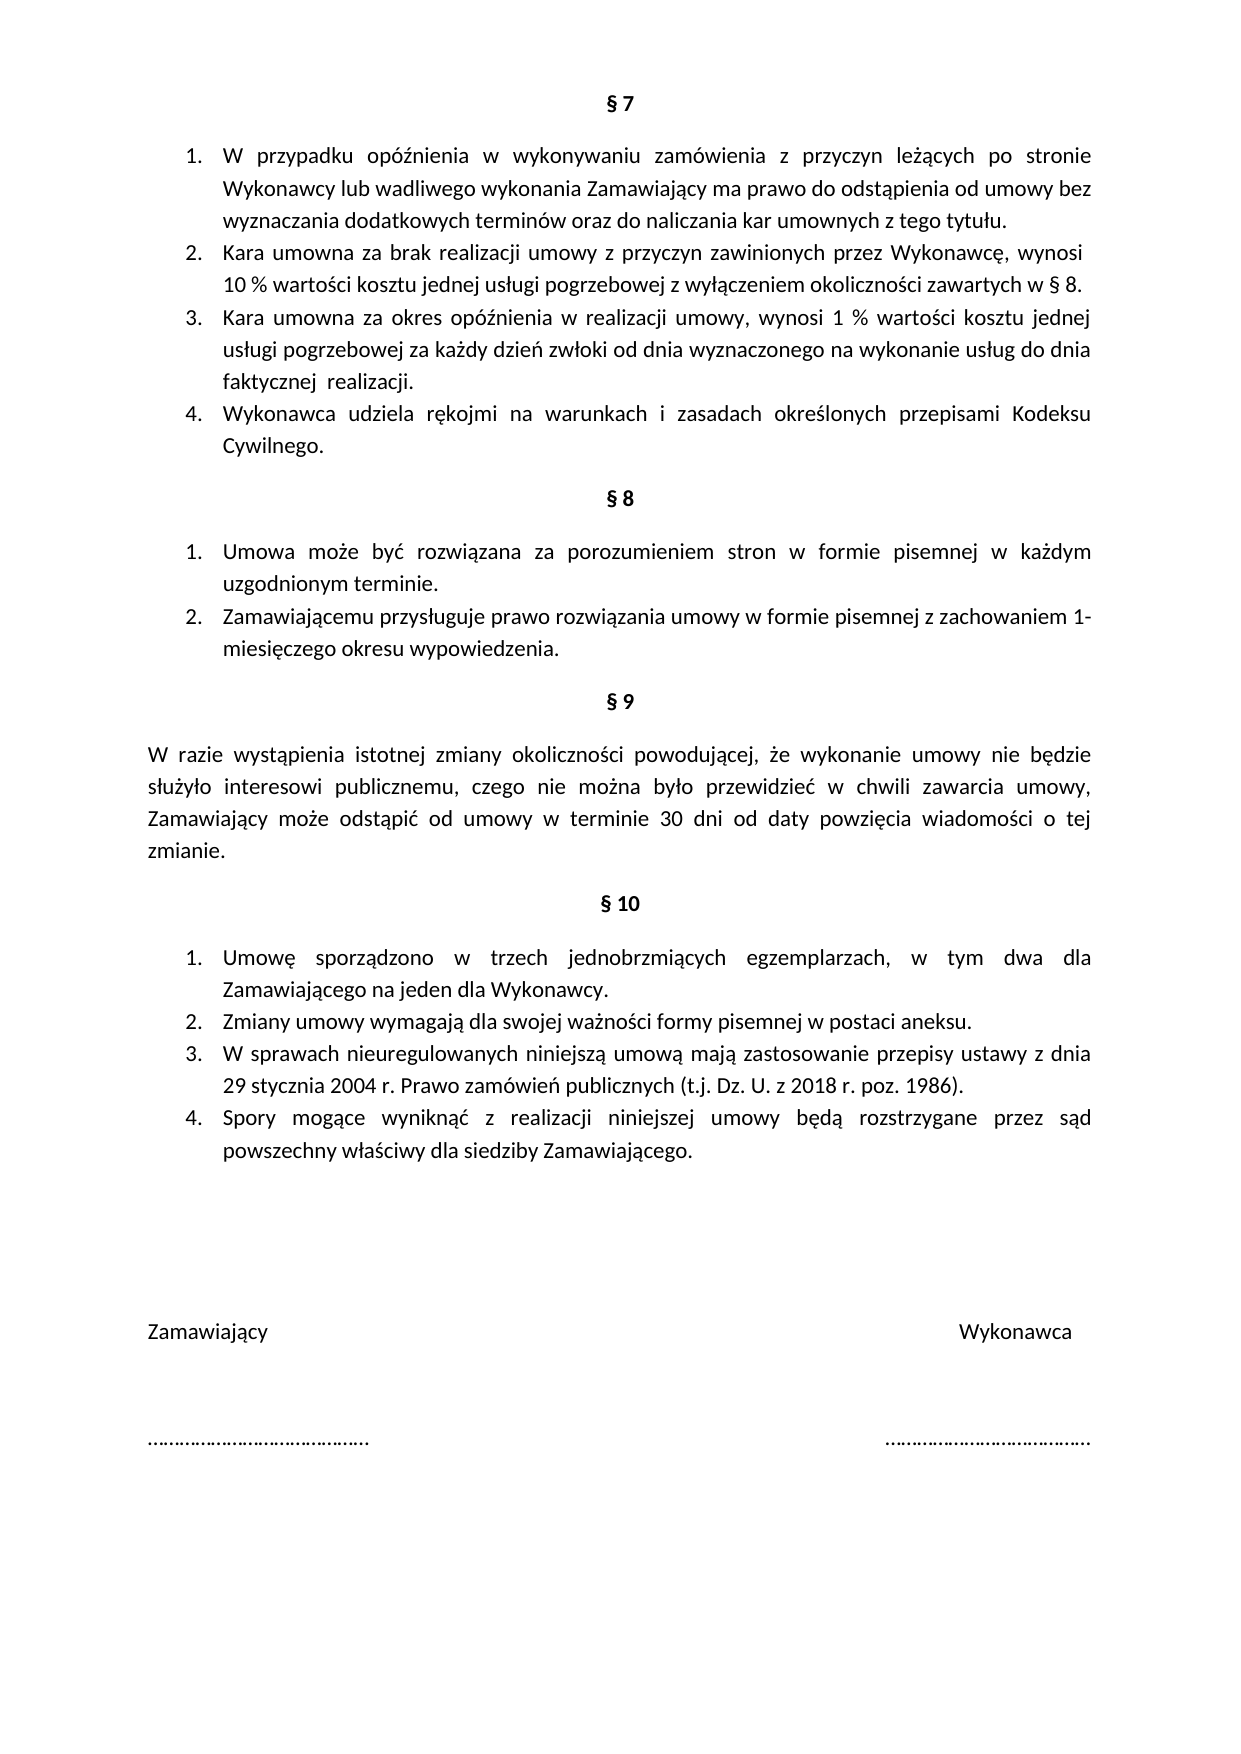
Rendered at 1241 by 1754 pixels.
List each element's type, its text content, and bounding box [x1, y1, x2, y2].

list Kara umowna za brak realizacji umowy z przyczyn zawinionych przez Wykonawcę, wynosi 10 % wartości kosztu jednej usługi pogrzebowej z wyłączeniem okoliczności zawartych w § 8. [185, 238, 1093, 298]
list Zamawiającemu przysługuje prawo rozwiązania umowy w formie pisemnej z zachowaniem 1-miesięczego okresu wypowiedzenia. [185, 602, 1093, 662]
list W sprawach nieuregulowanych niniejszą umową mają zastosowanie przepisy ustawy z dnia 29 stycznia 2004 r. Prawo zamówień publicznych (t.j. Dz. U. z 2018 r. poz. 1986). [185, 1039, 1093, 1099]
list Umowa może być rozwiązana za porozumieniem stron w formie pisemnej w każdym uzgodnionym terminie. [185, 537, 1093, 598]
list Kara umowna za okres opóźnienia w realizacji umowy, wynosi 1 % wartości kosztu jednej usługi pogrzebowej za każdy dzień zwłoki od dnia wyznaczonego na wykonanie usług do dnia faktycznej realizacji. [185, 303, 1093, 395]
text § 10 [148, 889, 1093, 918]
text …………………………………… ………………………………… [148, 1423, 1093, 1452]
text Zamawiający Wykonawca [148, 1317, 1093, 1346]
list Spory mogące wyniknąć z realizacji niniejszej umowy będą rozstrzygane przez sąd powszechny właściwy dla siedziby Zamawiającego. [185, 1103, 1093, 1164]
list W przypadku opóźnienia w wykonywaniu zamówienia z przyczyn leżących po stronie Wykonawcy lub wadliwego wykonania Zamawiający ma prawo do odstąpienia od umowy bez wyznaczania dodatkowych terminów oraz do naliczania kar umownych z tego tytułu. [185, 142, 1093, 234]
text § 8 [148, 484, 1093, 512]
text § 9 [148, 687, 1093, 715]
list Wykonawca udziela rękojmi na warunkach i zasadach określonych przepisami Kodeksu Cywilnego. [185, 399, 1093, 459]
text W razie wystąpienia istotnej zmiany okoliczności powodującej, że wykonanie umowy nie będzie służyło interesowi publicznemu, czego nie można było przewidzieć w chwili zawarcia umowy, Zamawiający może odstąpić od umowy w terminie 30 dni od daty powzięcia wiadomości o tej zmianie. [148, 740, 1093, 864]
list Zmiany umowy wymagają dla swojej ważności formy pisemnej w postaci aneksu. [185, 1007, 1093, 1035]
text § 7 [148, 89, 1093, 117]
list Umowę sporządzono w trzech jednobrzmiących egzemplarzach, w tym dwa dla Zamawiającego na jeden dla Wykonawcy. [185, 943, 1093, 1003]
